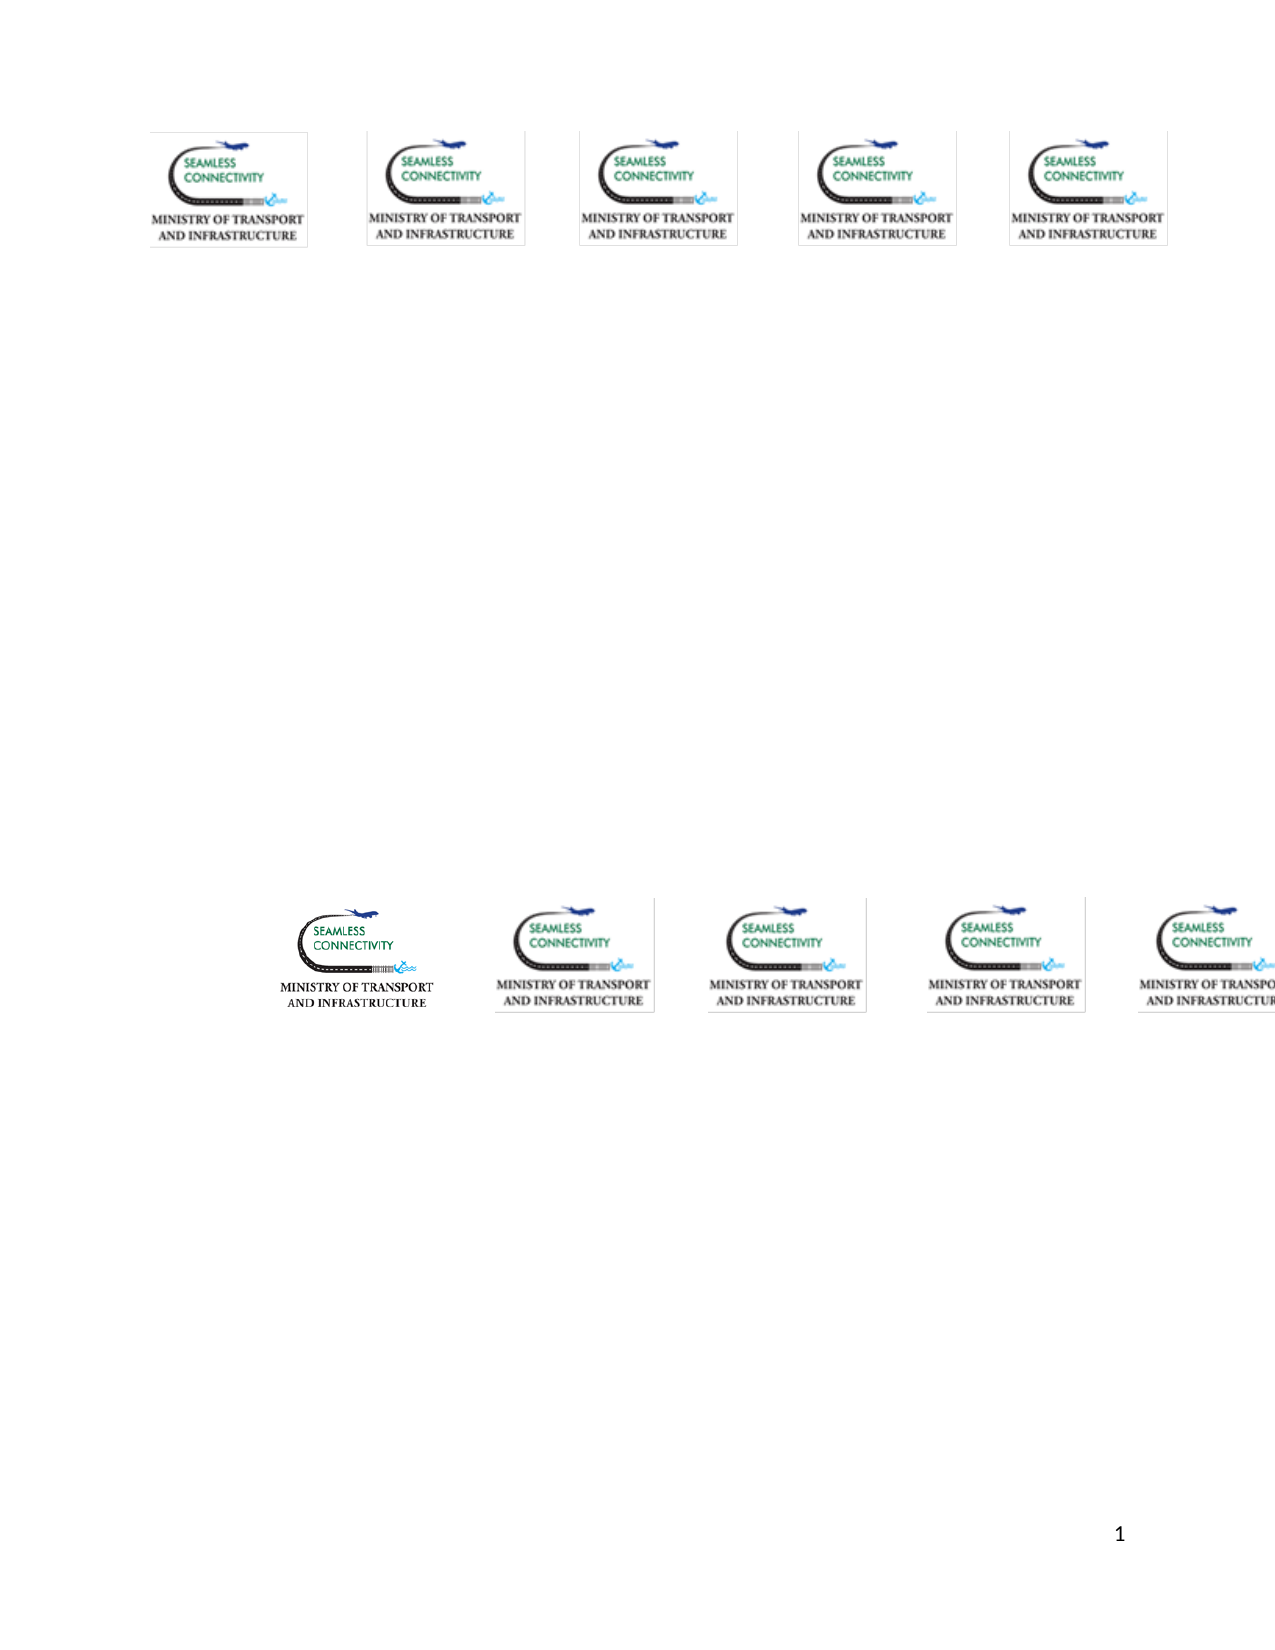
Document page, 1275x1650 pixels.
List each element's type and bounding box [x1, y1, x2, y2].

picture [278, 900, 437, 1014]
picture [708, 898, 868, 1014]
picture [927, 897, 1087, 1014]
picture [1138, 897, 1275, 1014]
picture [495, 898, 656, 1014]
picture [150, 131, 1171, 249]
